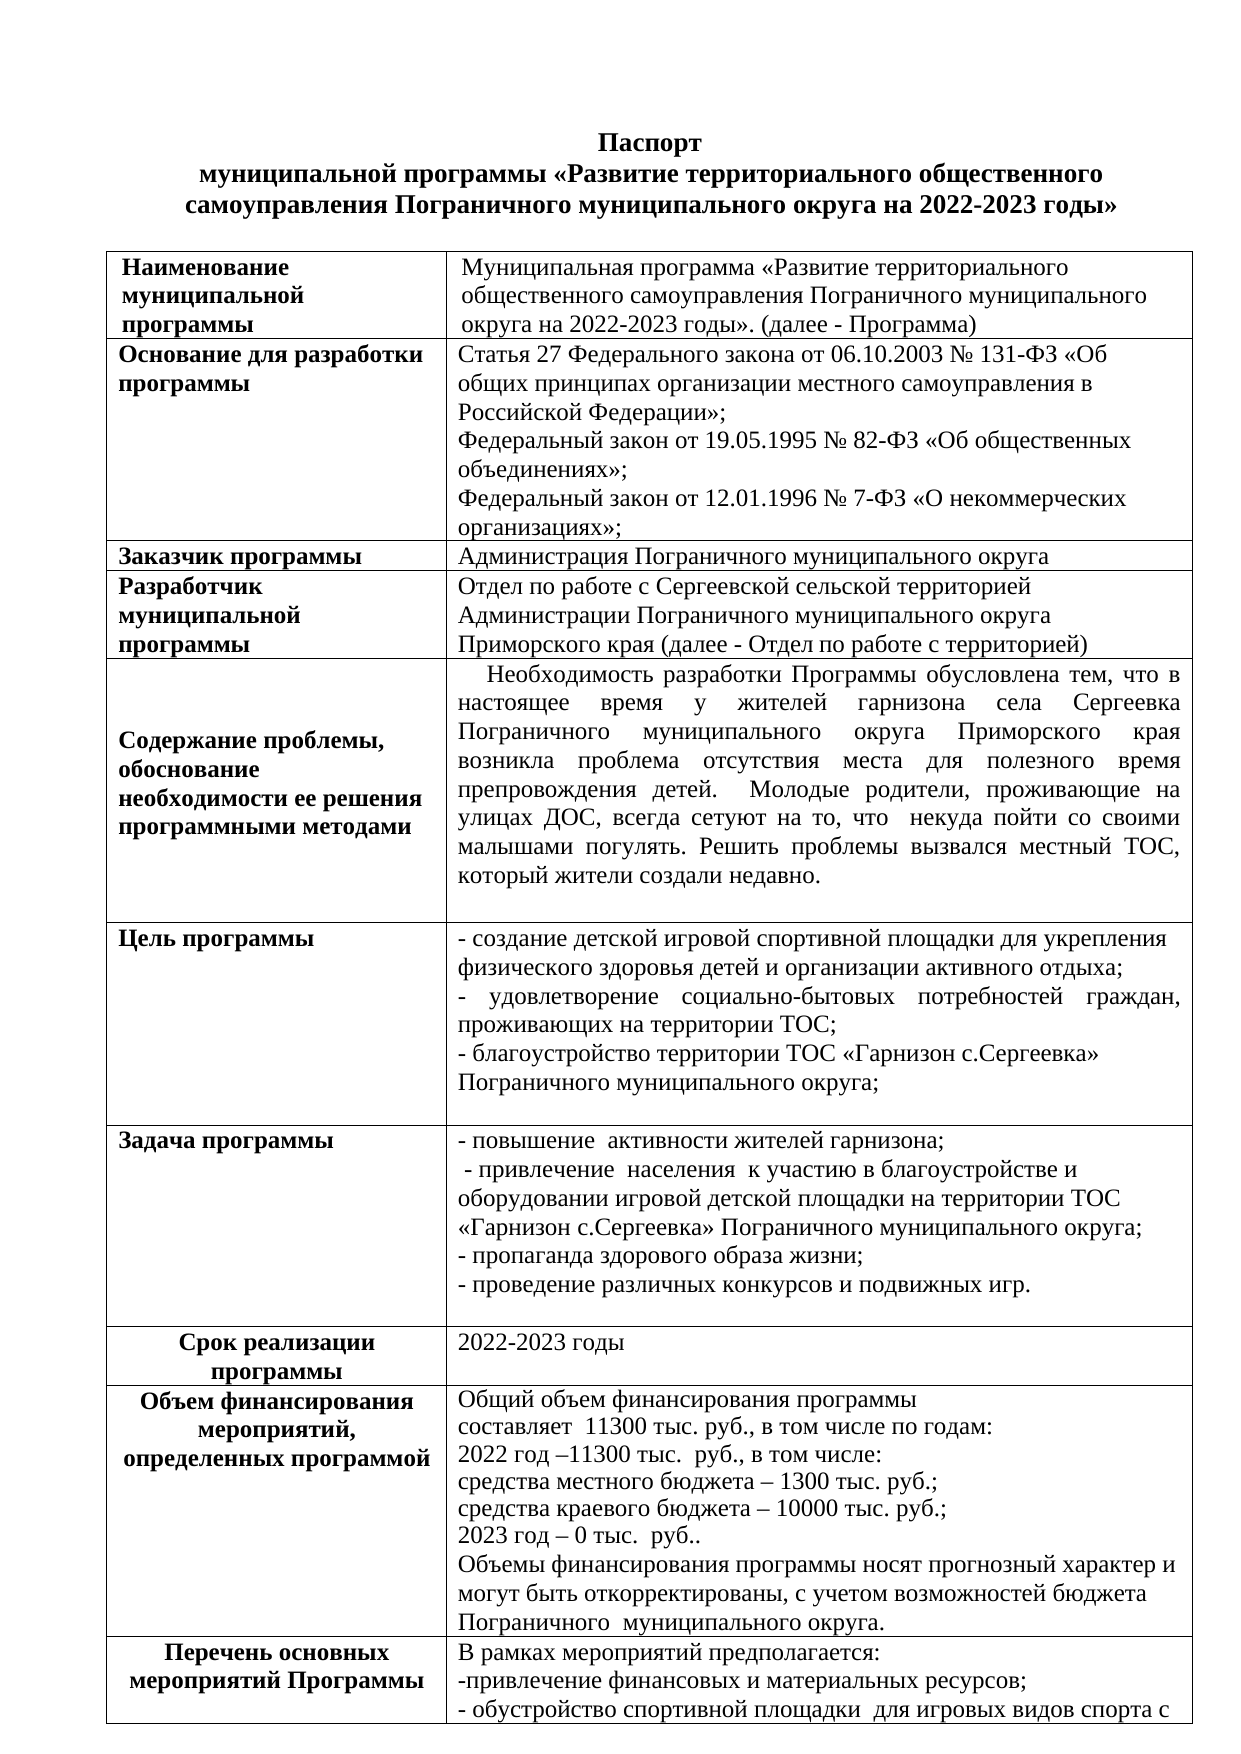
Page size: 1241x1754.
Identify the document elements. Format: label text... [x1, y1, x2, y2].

table_cell Необходимость разработки Программы обусловлена тем, что в настоящее время у жителей гарнизона села Сергеевка Пограничного муниципального округа Приморского края возникла проблема отсутствия места для полезного время препровождения детей. Молодые родители, проживающие на улицах ДОС, всегда сетуют на то, что некуда пойти со своими малышами погулять. Решить проблемы вызвался местный ТОС, который жители создали недавно. [447, 659, 1192, 922]
text муниципальной программы «Развитие территориального общественного самоуправления Пограничного муниципального округа на 2022-2023 годы» [151, 157, 1152, 219]
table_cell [447, 1637, 1192, 1723]
table_cell Статья 27 Федерального закона от 06.10.2003 № 131-ФЗ «Об общих принципах организации местного самоуправления в Российской Федерации»; Федеральный закон от 19.05.1995 № 82-ФЗ «Об общественных объединениях»; Федеральный закон от 12.01.1996 № 7-ФЗ «О некоммерческих организациях»; [447, 339, 1192, 540]
table_cell Цель программы [107, 923, 446, 1124]
table_cell Объем финансирования мероприятий, определенных программой [107, 1386, 446, 1636]
table_cell 2022-2023 годы [447, 1327, 1192, 1385]
table_cell Администрация Пограничного муниципального округа [447, 541, 1192, 570]
table_cell Срок реализации программы [107, 1327, 446, 1385]
table_cell Отдел по работе с Сергеевской сельской территорией Администрации Пограничного муниципального округа Приморского края (далее - Отдел по работе с территорией) [447, 571, 1192, 658]
table_cell Задача программы [107, 1126, 446, 1326]
table_header Наименование муниципальной программы [107, 252, 446, 338]
table_cell Общий объем финансирования программы составляет 11300 тыс. руб., в том числе по годам: 2022 год –11300 тыс. руб., в том числе: средства местного бюджета – 1300 тыс. руб.; средства краевого бюджета – 10000 тыс. руб.; 2023 год – 0 тыс. руб.. Объемы финансирования программы носят прогнозный характер и могут быть откорректированы, с учетом возможностей бюджета Пограничного муниципального округа. [447, 1386, 1192, 1636]
table_cell - повышение активности жителей гарнизона; - привлечение населения к участию в благоустройстве и оборудовании игровой детской площадки на территории ТОС «Гарнизон с.Сергеевка» Пограничного муниципального округа; - пропаганда здорового образа жизни; - проведение различных конкурсов и подвижных игр. [447, 1126, 1192, 1326]
text Паспорт [148, 126, 1152, 157]
table_cell Разработчик муниципальной программы [107, 571, 446, 658]
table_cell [107, 1637, 446, 1723]
table_cell Заказчик программы [107, 541, 446, 570]
table_header Муниципальная программа «Развитие территориального общественного самоуправления Пограничного муниципального округа на 2022-2023 годы». (далее - Программа) [447, 252, 1192, 338]
table_cell Основание для разработки программы [107, 339, 446, 540]
table_cell - создание детской игровой спортивной площадки для укрепления физического здоровья детей и организации активного отдыха; - удовлетворение социально-бытовых потребностей граждан, проживающих на территории ТОС; - благоустройство территории ТОС «Гарнизон с.Сергеевка» Пограничного муниципального округа; [447, 923, 1192, 1124]
table_cell Содержание проблемы, обоснование необходимости ее решения программными методами [107, 659, 446, 922]
